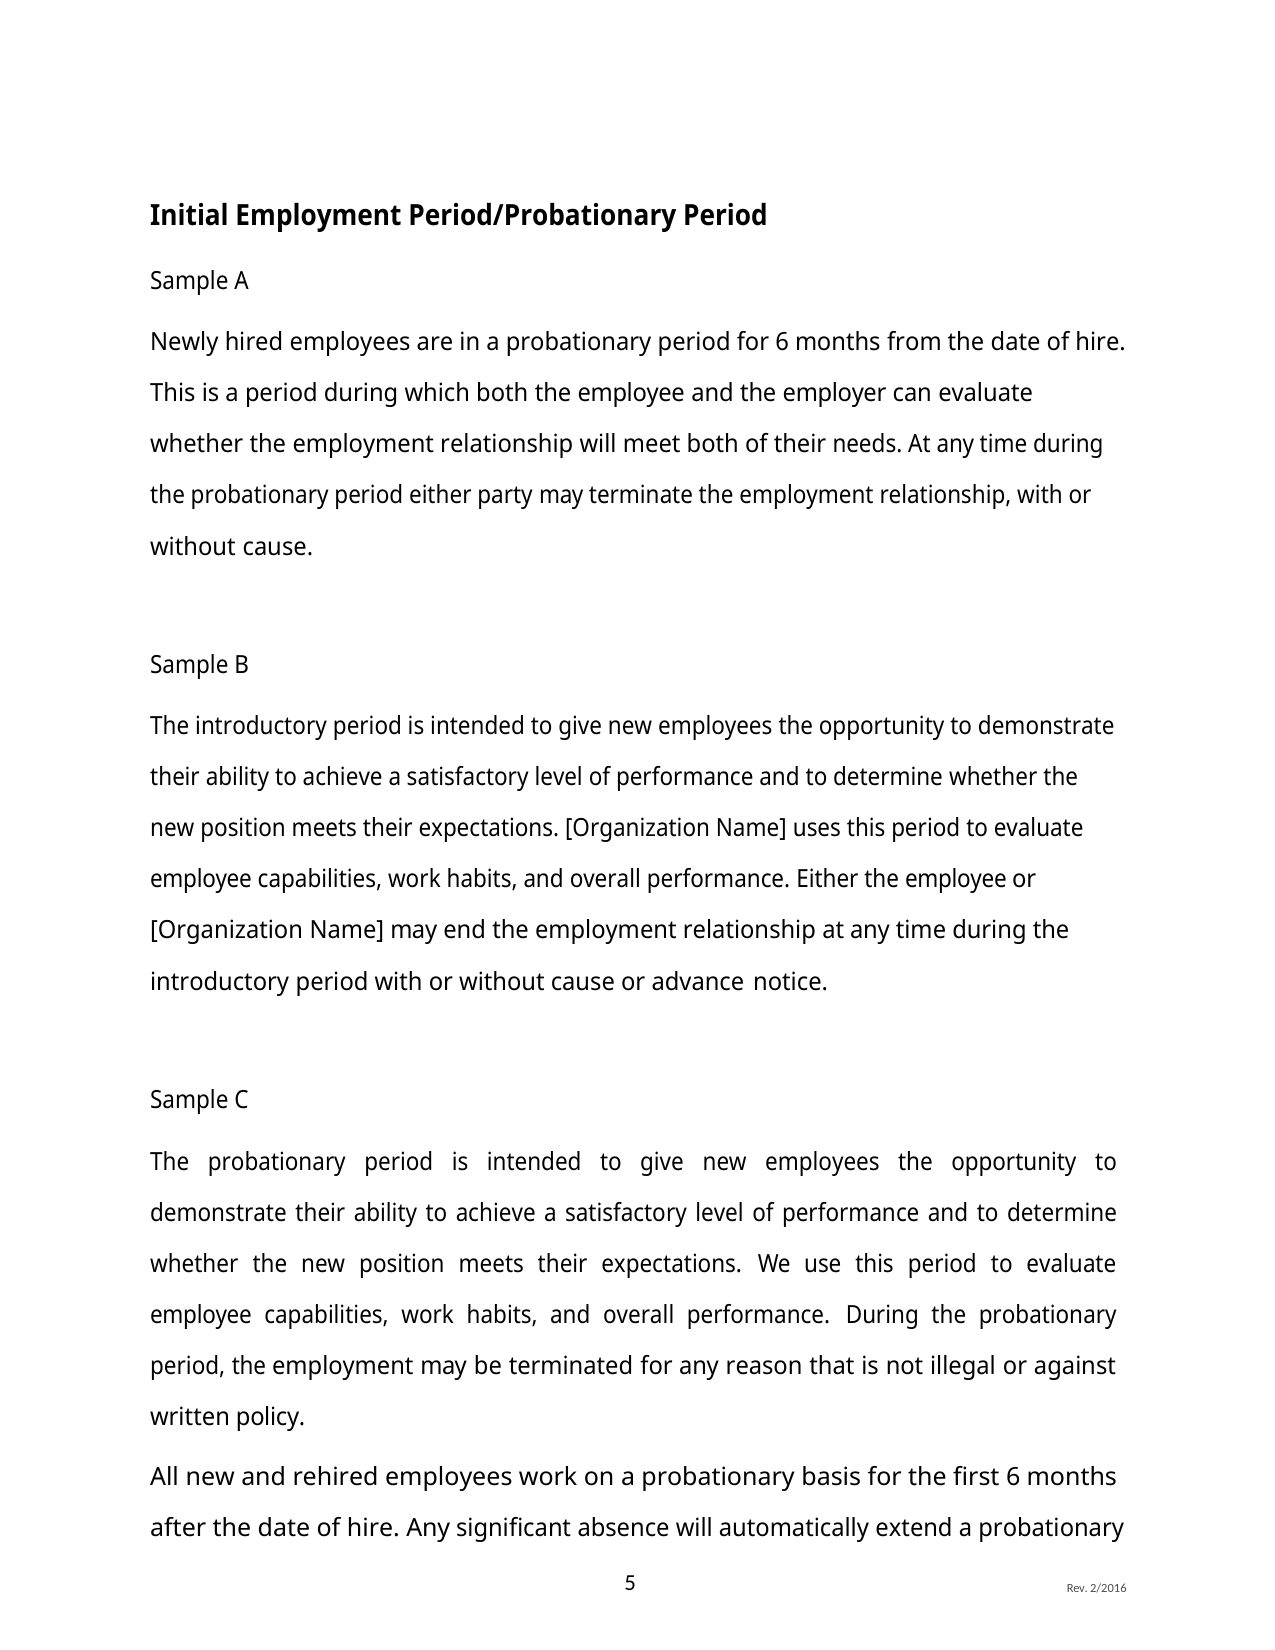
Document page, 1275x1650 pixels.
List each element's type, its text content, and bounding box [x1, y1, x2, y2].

subtitle Initial Employment Period/Probationary Period [150, 194, 1142, 234]
text The probationary period is intended to give new employees the opportunity to demonstrate their ability to achieve a satisfactory level of performance and to determine whether the new position meets their expectations. We use this period to evaluate employee capabilities, work habits, and overall performance. During the probationary period, the employment may be terminated for any reason that is not illegal or against written policy. [150, 1143, 1117, 1432]
subtitle Sample B [150, 647, 1142, 681]
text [150, 1459, 1127, 1544]
subtitle Sample A [150, 263, 1142, 297]
text The introductory period is intended to give new employees the opportunity to demonstrate their ability to achieve a satisfactory level of performance and to determine whether the new position meets their expectations. [Organization Name] uses this period to evaluate employee capabilities, work habits, and overall performance. Either the employee or [Organization Name] may end the employment relationship at any time during the introductory period with or without cause or advance notice. [150, 708, 1126, 997]
text Newly hired employees are in a probationary period for 6 months from the date of hire. This is a period during which both the employee and the employer can evaluate whether the employment relationship will meet both of their needs. At any time during the probationary period either party may terminate the employment relationship, with or without cause. [150, 324, 1127, 562]
subtitle Sample C [150, 1082, 1142, 1116]
